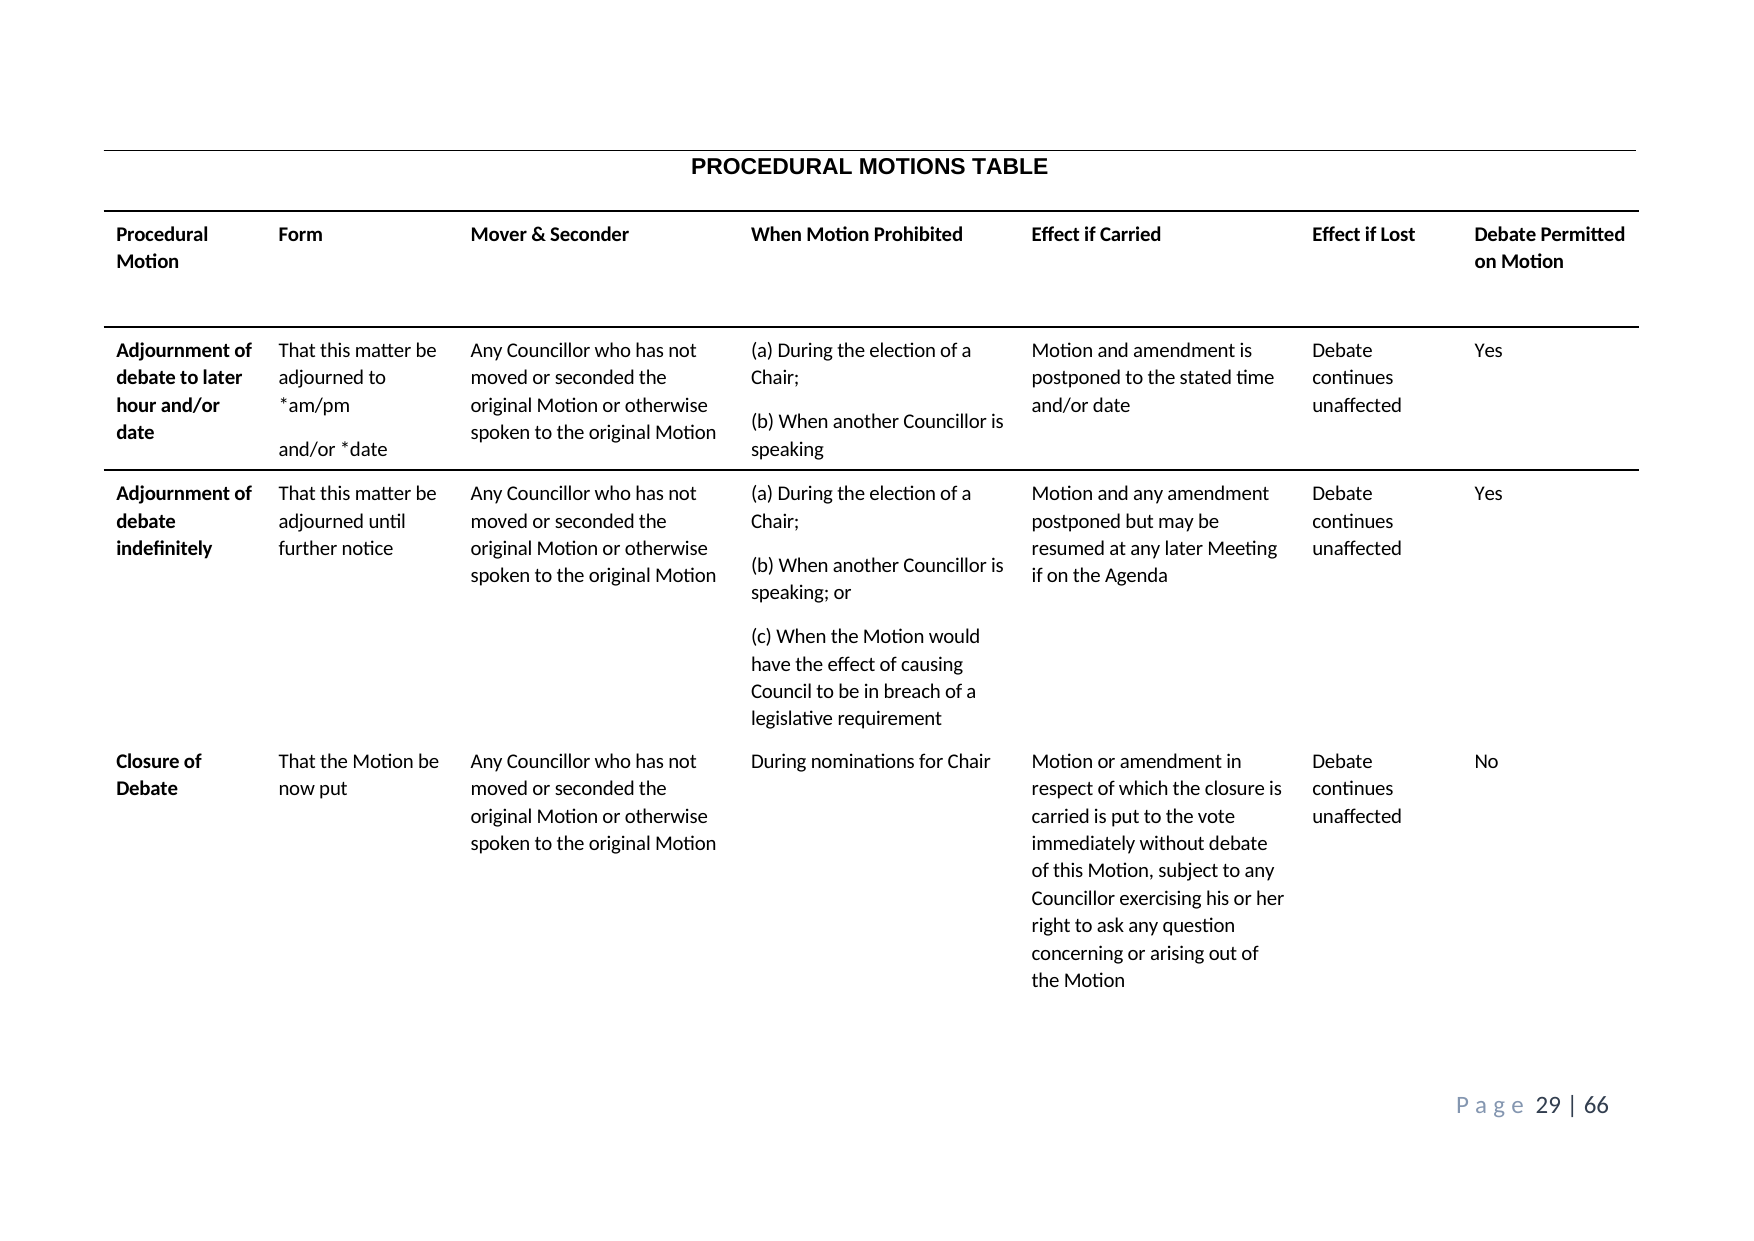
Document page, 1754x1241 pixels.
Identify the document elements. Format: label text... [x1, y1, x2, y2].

table_cell Yes [1462, 328, 1639, 469]
table_cell Closure of Debate [104, 739, 266, 1000]
table_cell Motion or amendment in respect of which the closure is carried is put to the vote immediately without debate of this Motion, subject to any Councillor exercising his or her right to ask any question concerning or arising out of the Motion [1019, 739, 1299, 1000]
table_cell Adjournment of debate to later hour and/or date [104, 328, 266, 469]
table_cell During nominations for Chair [738, 739, 1019, 1000]
table_cell Any Councillor who has not moved or seconded the original Motion or otherwise spoken to the original Motion [458, 328, 738, 469]
table_cell (a) During the election of a Chair; (b) When another Councillor is speaking; or (c) When the Motion would have the effect of causing Council to be in breach of a legislative requirement [738, 471, 1019, 739]
table_cell That this matter be adjourned until further notice [266, 471, 458, 739]
table_cell That this matter be adjourned to *am/pm and/or *date [266, 328, 458, 469]
table_cell Debate continues unaffected [1300, 471, 1462, 739]
table_header When Motion Prohibited [738, 212, 1019, 326]
table_header Effect if Carried [1019, 212, 1299, 326]
table_cell Debate continues unaffected [1300, 739, 1462, 1000]
table_header Effect if Lost [1300, 212, 1462, 326]
table_cell Debate continues unaffected [1300, 328, 1462, 469]
table_cell Any Councillor who has not moved or seconded the original Motion or otherwise spoken to the original Motion [458, 471, 738, 739]
table_cell Motion and any amendment postponed but may be resumed at any later Meeting if on the Agenda [1019, 471, 1299, 739]
table_cell Yes [1462, 471, 1639, 739]
table_cell Motion and amendment is postponed to the stated time and/or date [1019, 328, 1299, 469]
table_cell That the Motion be now put [266, 739, 458, 1000]
table_cell Adjournment of debate indefinitely [104, 471, 266, 739]
table_cell (a) During the election of a Chair; (b) When another Councillor is speaking [738, 328, 1019, 469]
table_header Procedural Motion [104, 212, 266, 326]
table_header Mover & Seconder [458, 212, 738, 326]
table_header Form [266, 212, 458, 326]
table_cell No [1462, 739, 1639, 1000]
title PROCEDURAL MOTIONS TABLE [103, 151, 1636, 179]
table_cell Any Councillor who has not moved or seconded the original Motion or otherwise spoken to the original Motion [458, 739, 738, 1000]
table_header Debate Permitted on Motion [1462, 212, 1639, 326]
